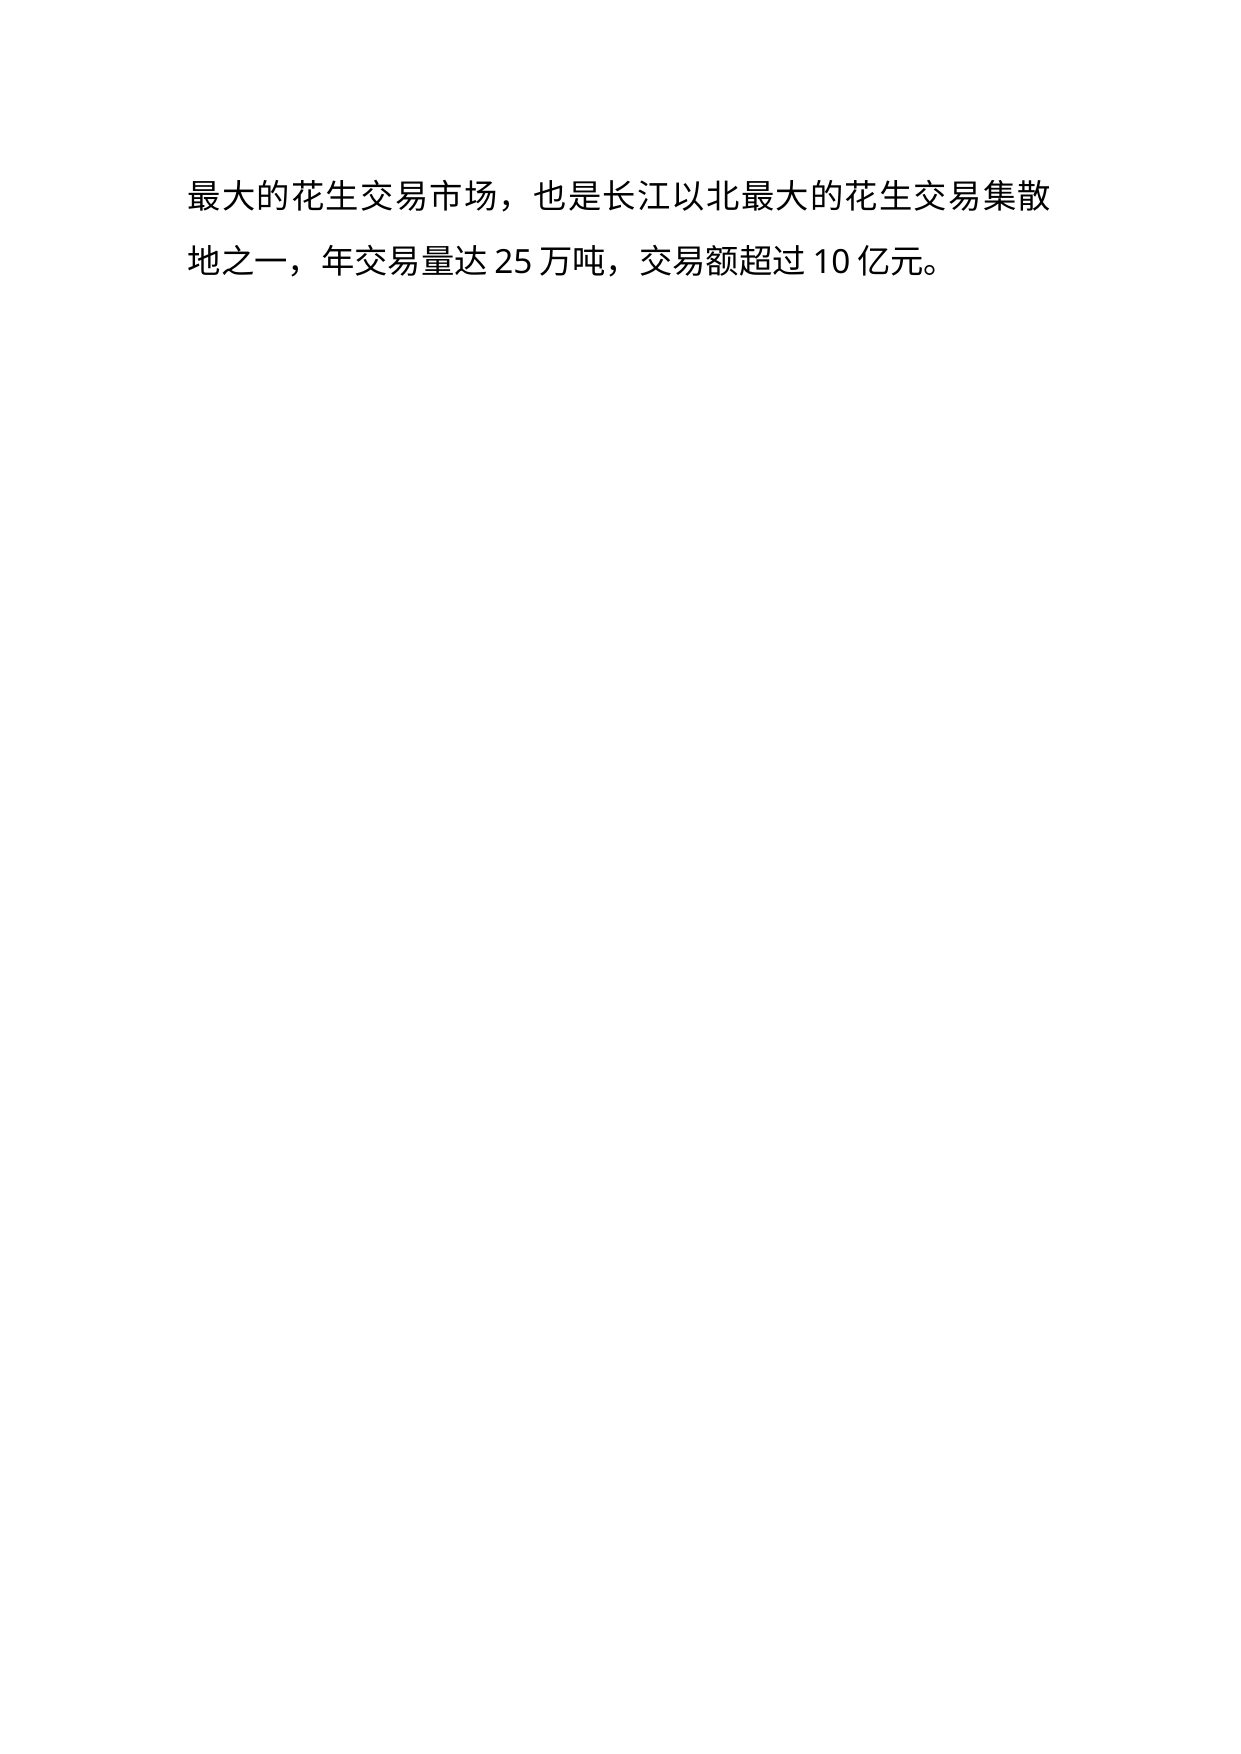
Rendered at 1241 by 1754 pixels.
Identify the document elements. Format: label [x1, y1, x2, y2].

text [187, 162, 1053, 292]
